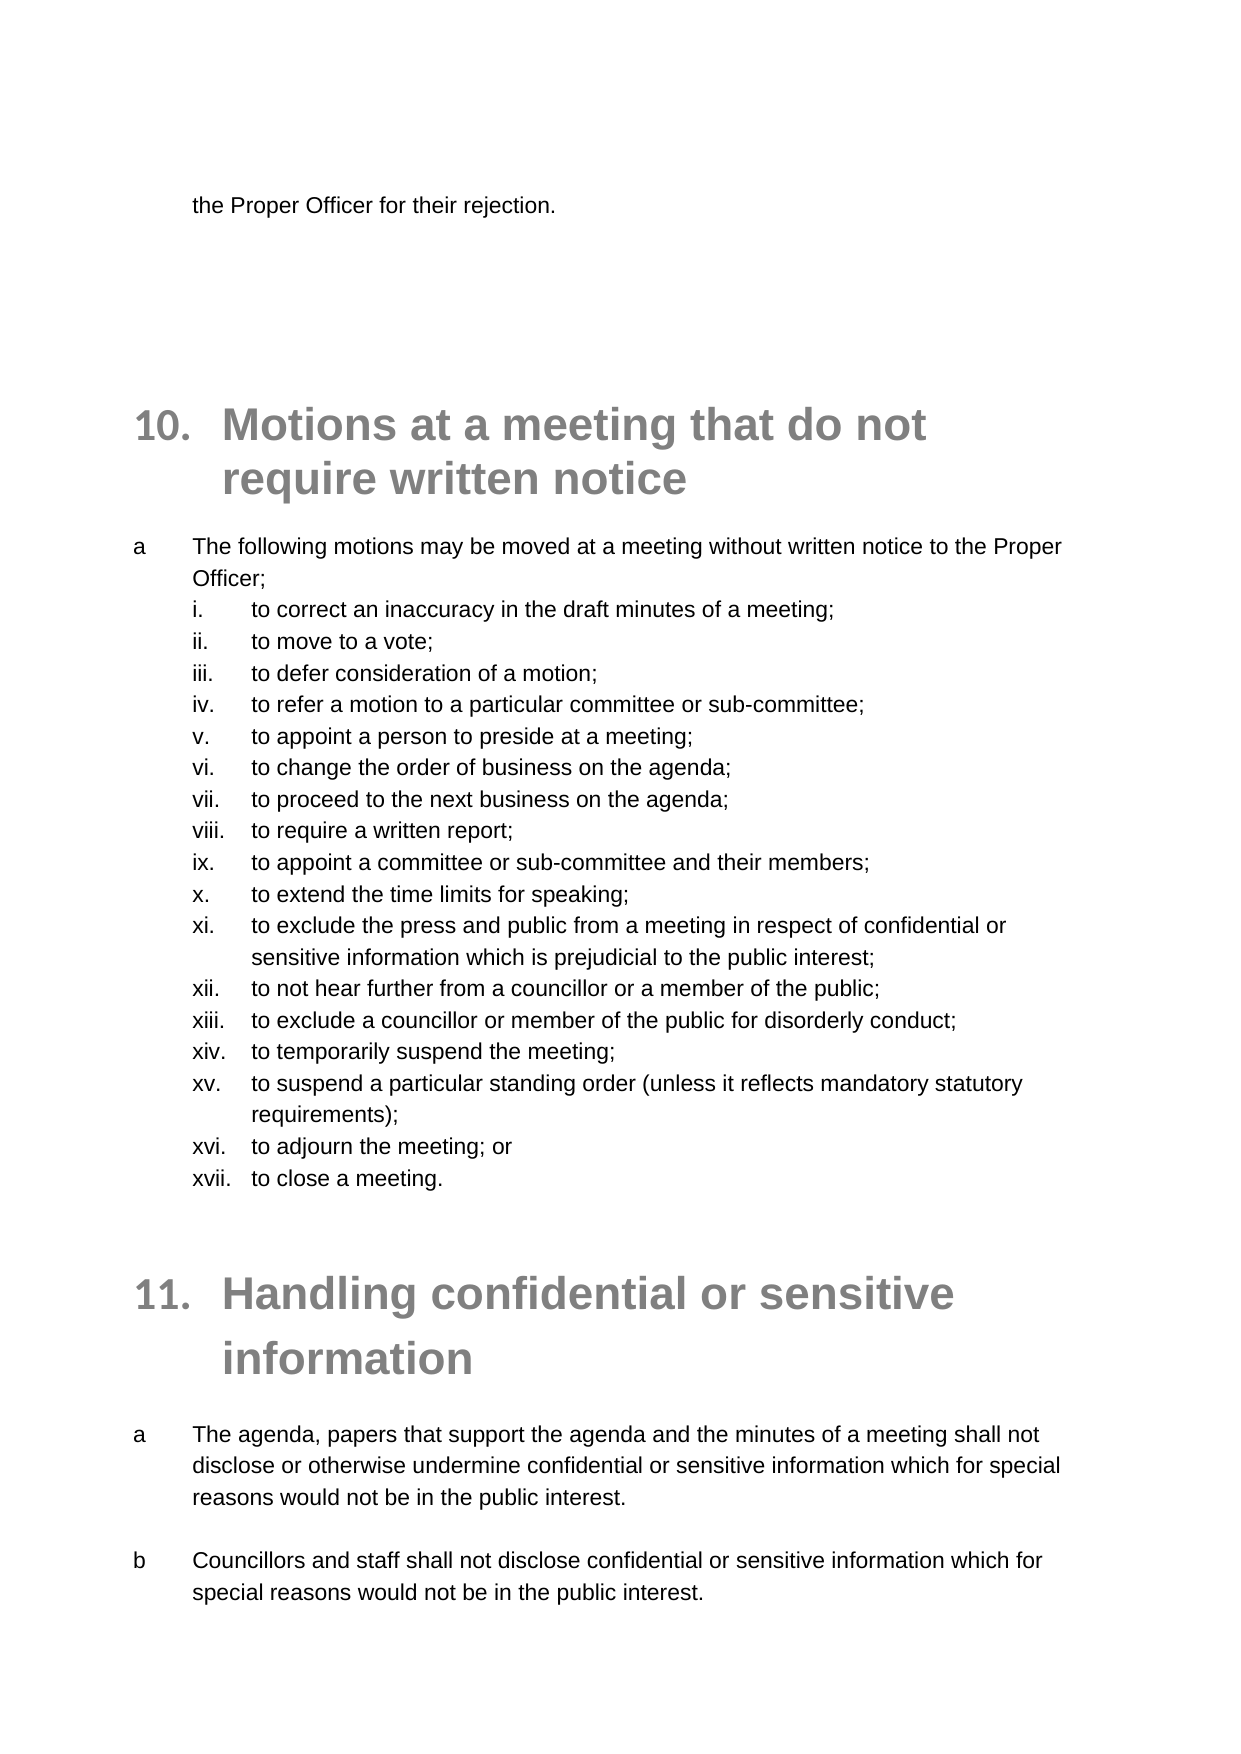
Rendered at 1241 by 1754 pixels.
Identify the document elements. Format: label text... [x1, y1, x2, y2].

list to not hear further from a councillor or a member of the public; [192, 975, 1078, 1002]
list The following motions may be moved at a meeting without written notice to the Proper Officer; [133, 533, 1078, 591]
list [133, 192, 1078, 218]
list to defer consideration of a motion; [192, 659, 1078, 686]
list to appoint a person to preside at a meeting; [192, 723, 1078, 749]
list to temporarily suspend the meeting; [192, 1038, 1078, 1065]
subtitle Motions at a meeting that do not require written notice [133, 396, 1078, 504]
list to proceed to the next business on the agenda; [192, 786, 1078, 812]
list to suspend a particular standing order (unless it reflects mandatory statutory requirements); [192, 1070, 1078, 1128]
list to exclude the press and public from a meeting in respect of confidential or sensitive information which is prejudicial to the public interest; [192, 912, 1078, 970]
list to change the order of business on the agenda; [192, 754, 1078, 781]
subtitle Handling confidential or sensitive information [133, 1265, 1078, 1384]
list to exclude a councillor or member of the public for disorderly conduct; [192, 1007, 1078, 1033]
list to correct an inaccuracy in the draft minutes of a meeting; [192, 596, 1078, 623]
list to adjourn the meeting; or [192, 1133, 1078, 1159]
list to refer a motion to a particular committee or sub-committee; [192, 691, 1078, 717]
list to close a meeting. [192, 1164, 1078, 1191]
list The agenda, papers that support the agenda and the minutes of a meeting shall not disclose or otherwise undermine confidential or sensitive information which for special reasons would not be in the public interest. [133, 1421, 1078, 1510]
list to require a written report; [192, 817, 1078, 844]
list to move to a vote; [192, 628, 1078, 654]
list Councillors and staff shall not disclose confidential or sensitive information which for special reasons would not be in the public interest. [133, 1547, 1078, 1605]
list to appoint a committee or sub-committee and their members; [192, 849, 1078, 875]
list to extend the time limits for speaking; [192, 881, 1078, 907]
